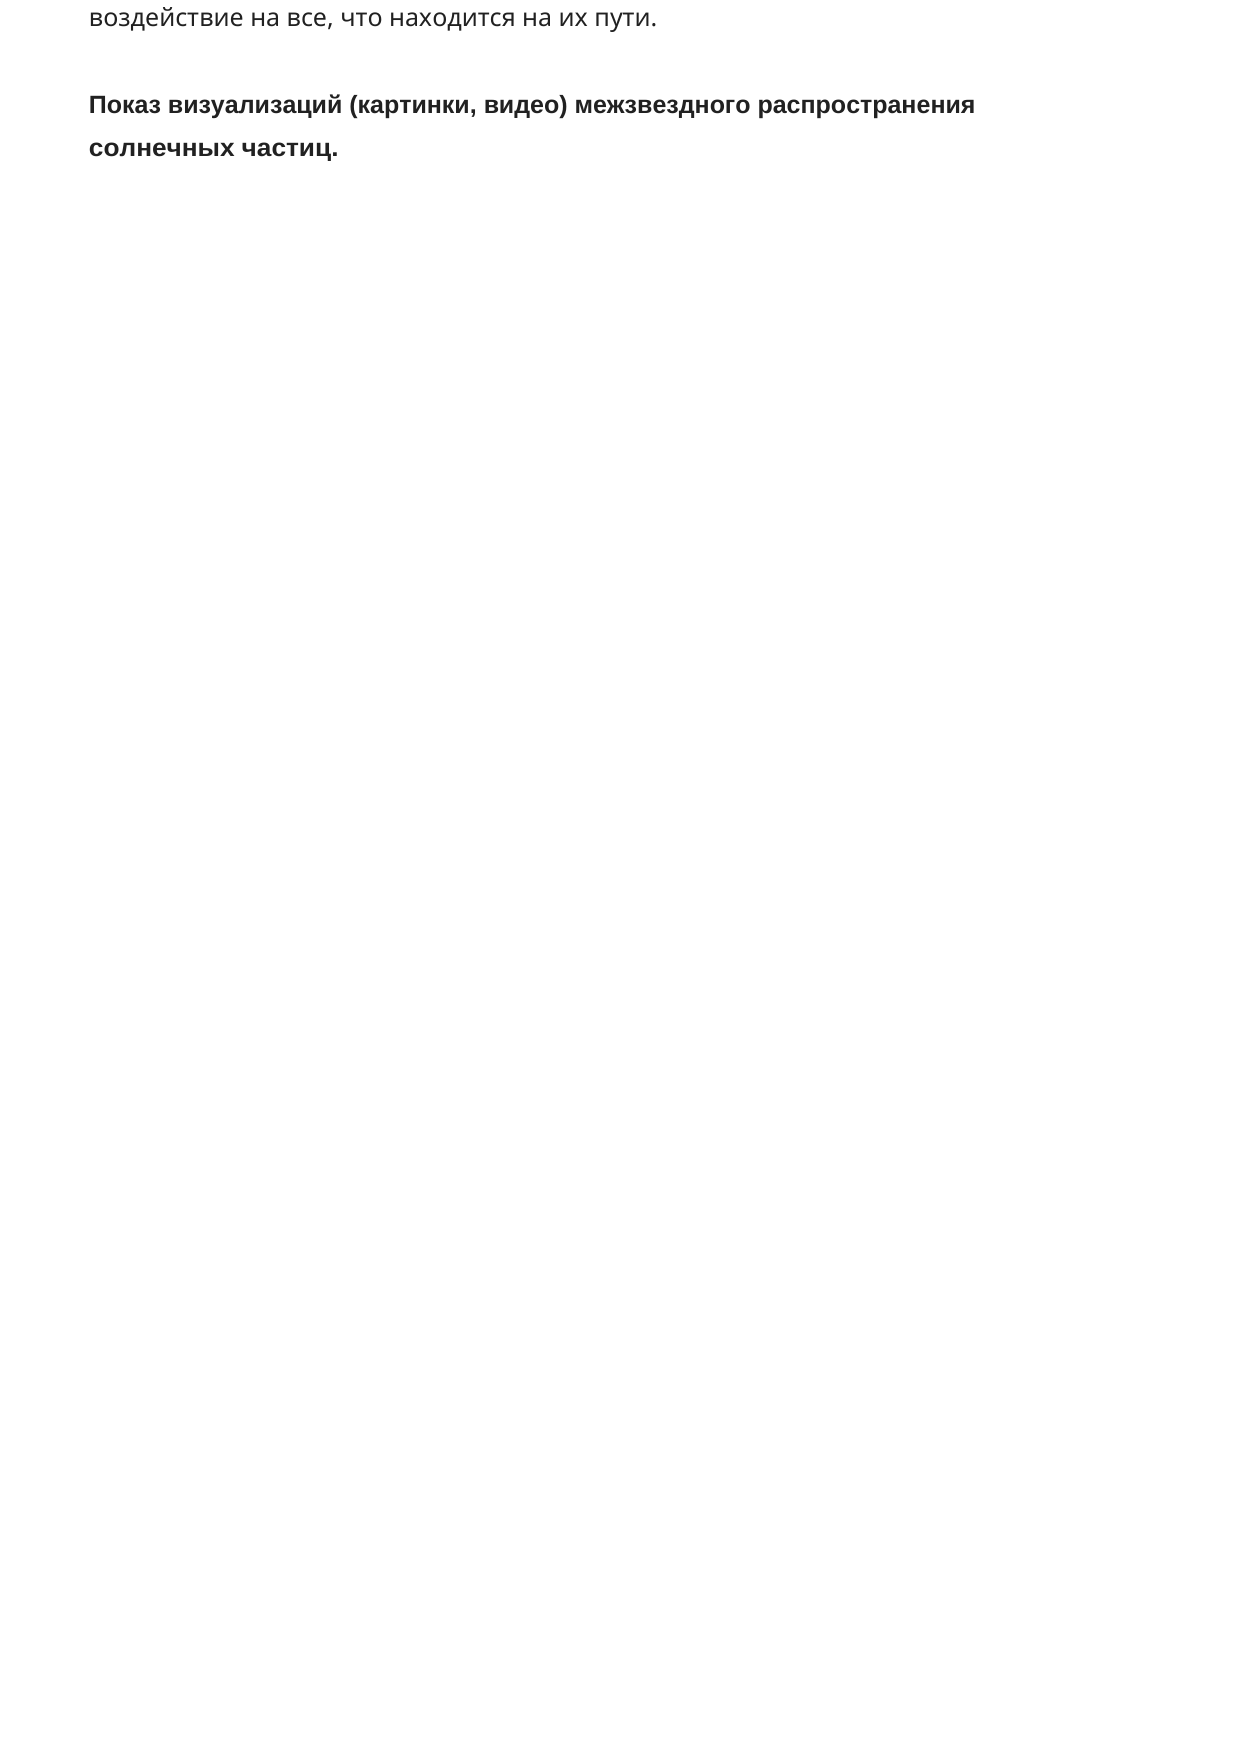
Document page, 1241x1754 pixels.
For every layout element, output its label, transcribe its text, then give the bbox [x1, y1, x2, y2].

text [89, 0, 1133, 34]
subtitle Показ визуализаций (картинки, видео) межзвездного распространения солнечных частиц. [89, 90, 1121, 162]
